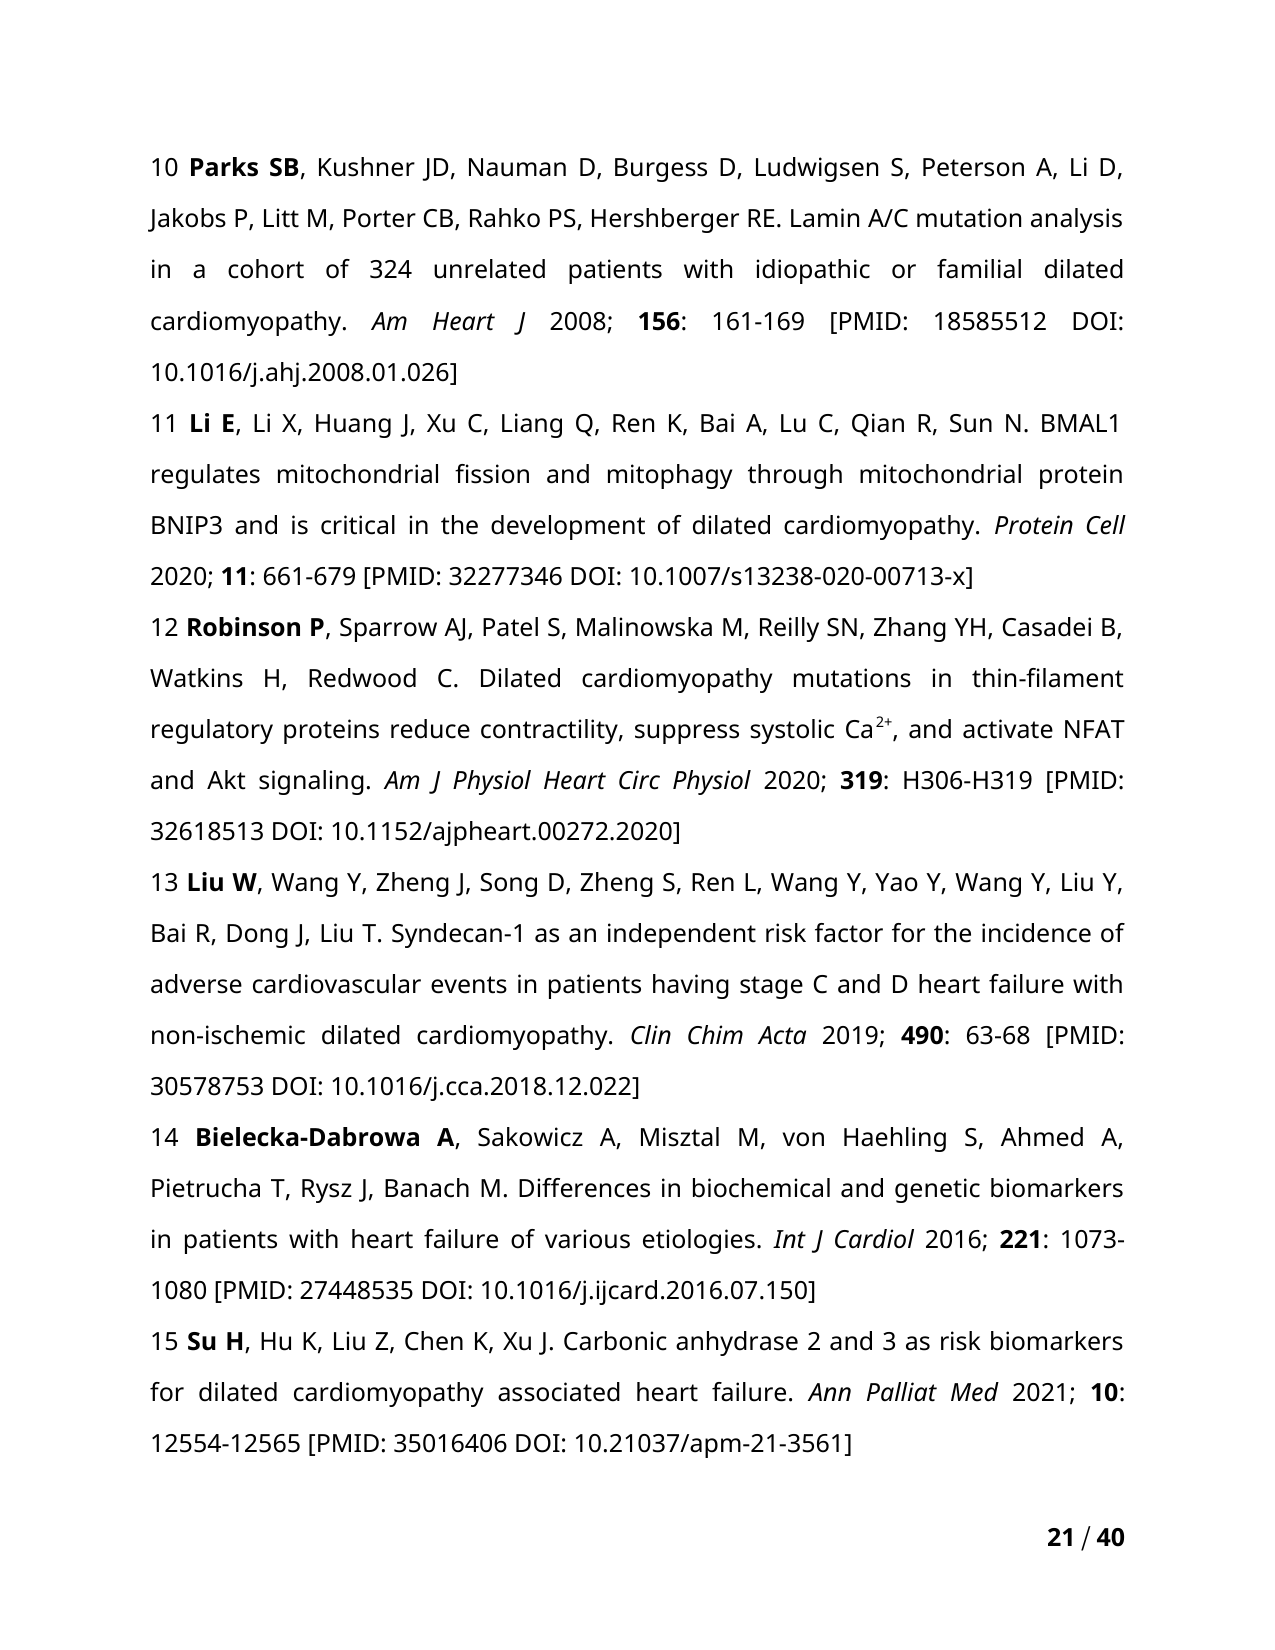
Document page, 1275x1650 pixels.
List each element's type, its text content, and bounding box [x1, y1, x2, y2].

text 15 Su H, Hu K, Liu Z, Chen K, Xu J. Carbonic anhydrase 2 and 3 as risk biomarkers for dilated cardiomyopathy associated heart failure. Ann Palliat Med 2021; 10: 12554-12565 [PMID: 35016406 DOI: 10.21037/apm-21-3561] [150, 1324, 1125, 1460]
text 13 Liu W, Wang Y, Zheng J, Song D, Zheng S, Ren L, Wang Y, Yao Y, Wang Y, Liu Y, Bai R, Dong J, Liu T. Syndecan-1 as an independent risk factor for the incidence of adverse cardiovascular events in patients having stage C and D heart failure with non-ischemic dilated cardiomyopathy. Clin Chim Acta 2019; 490: 63-68 [PMID: 30578753 DOI: 10.1016/j.cca.2018.12.022] [150, 864, 1125, 1103]
text 10 Parks SB, Kushner JD, Nauman D, Burgess D, Ludwigsen S, Peterson A, Li D, Jakobs P, Litt M, Porter CB, Rahko PS, Hershberger RE. Lamin A/C mutation analysis in a cohort of 324 unrelated patients with idiopathic or familial dilated cardiomyopathy. Am Heart J 2008; 156: 161-169 [PMID: 18585512 DOI: 10.1016/j.ahj.2008.01.026] [150, 150, 1125, 388]
text 14 Bielecka-Dabrowa A, Sakowicz A, Misztal M, von Haehling S, Ahmed A, Pietrucha T, Rysz J, Banach M. Differences in biochemical and genetic biomarkers in patients with heart failure of various etiologies. Int J Cardiol 2016; 221: 1073-1080 [PMID: 27448535 DOI: 10.1016/j.ijcard.2016.07.150] [150, 1120, 1125, 1307]
text 12 Robinson P, Sparrow AJ, Patel S, Malinowska M, Reilly SN, Zhang YH, Casadei B, Watkins H, Redwood C. Dilated cardiomyopathy mutations in thin-filament regulatory proteins reduce contractility, suppress systolic Ca2+, and activate NFAT and Akt signaling. Am J Physiol Heart Circ Physiol 2020; 319: H306-H319 [PMID: 32618513 DOI: 10.1152/ajpheart.00272.2020] [150, 609, 1125, 848]
text 11 Li E, Li X, Huang J, Xu C, Liang Q, Ren K, Bai A, Lu C, Qian R, Sun N. BMAL1 regulates mitochondrial fission and mitophagy through mitochondrial protein BNIP3 and is critical in the development of dilated cardiomyopathy. Protein Cell 2020; 11: 661-679 [PMID: 32277346 DOI: 10.1007/s13238-020-00713-x] [150, 405, 1125, 592]
